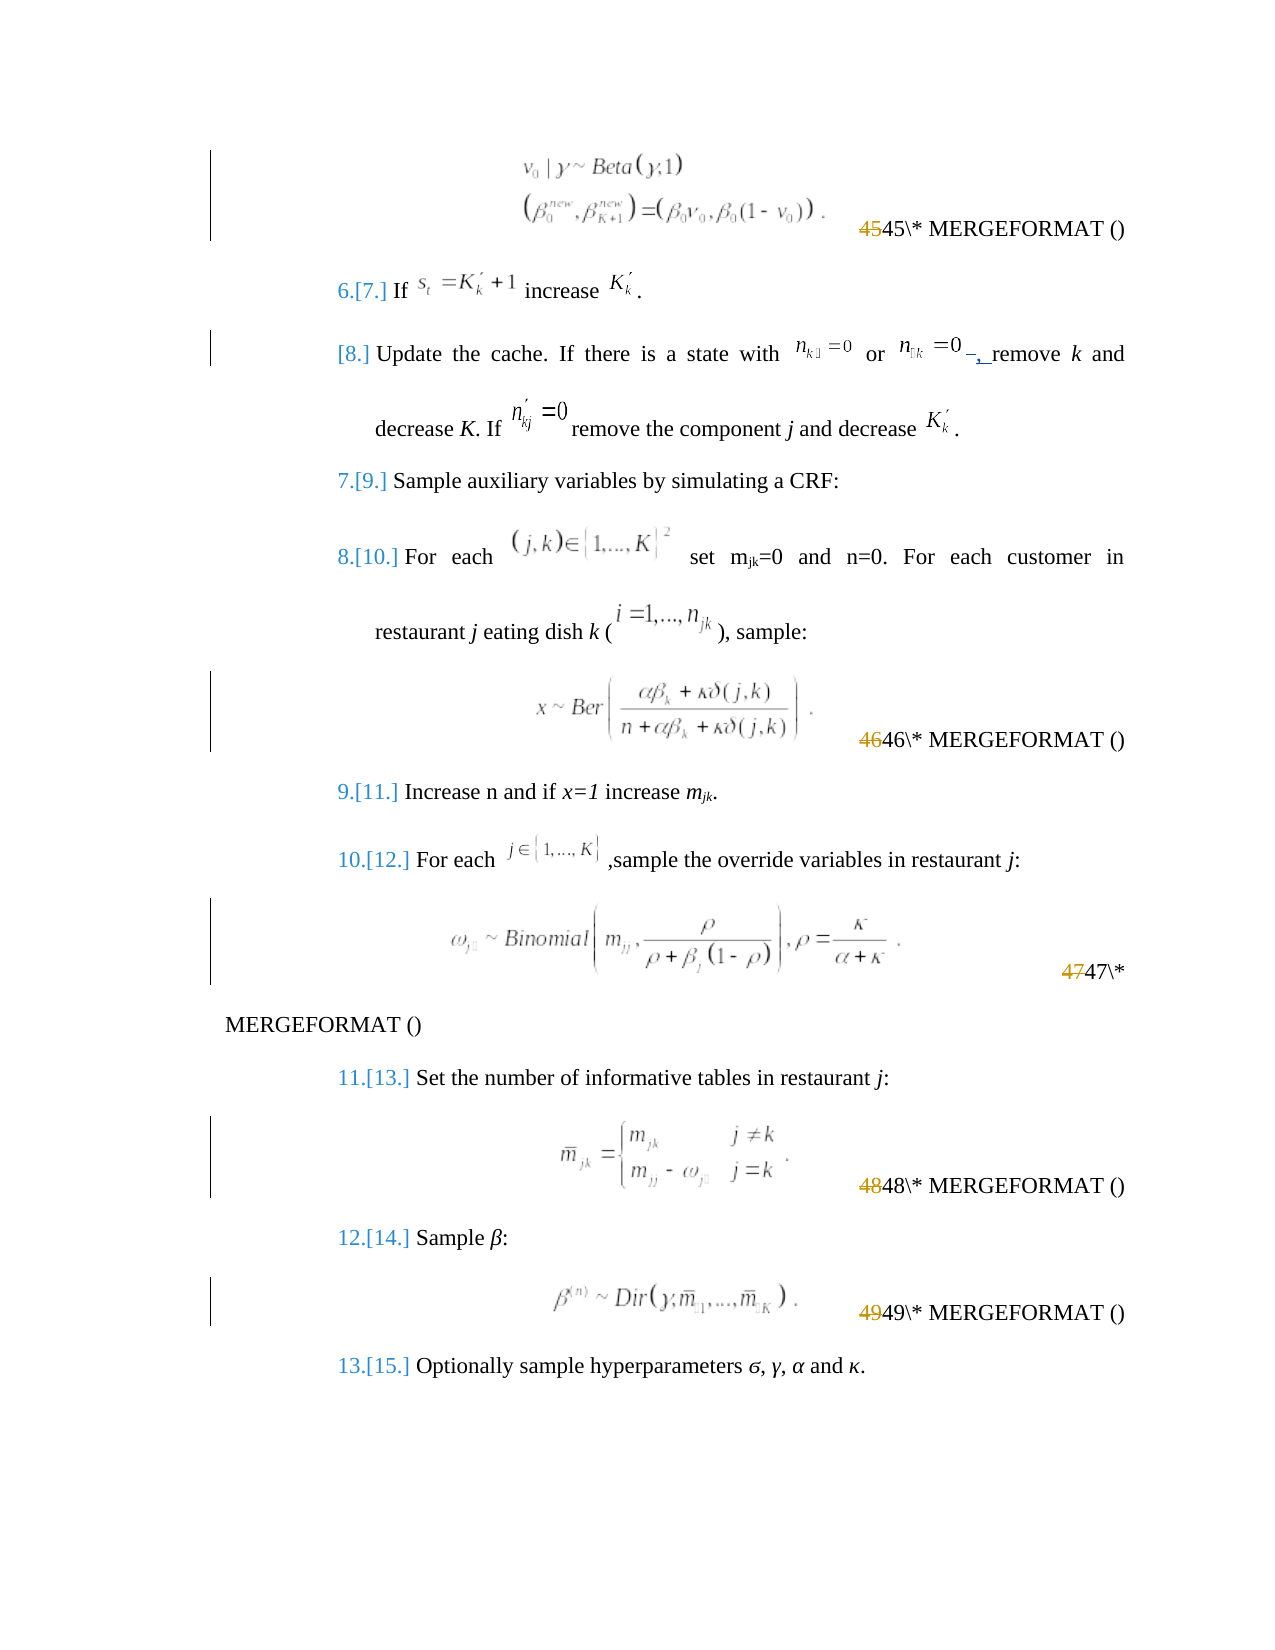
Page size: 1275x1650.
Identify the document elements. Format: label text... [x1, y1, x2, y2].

list Sample auxiliary variables by simulating a CRF: [337, 468, 1125, 494]
list If increase . [337, 267, 1125, 303]
list Sample β: [337, 1224, 1125, 1251]
list Increase n and if x=1 increase mjk. [337, 778, 1125, 805]
list Set the number of informative tables in restaurant j: [337, 1064, 1125, 1090]
list For each ,sample the override variables in restaurant j: [337, 831, 1125, 872]
list Update the cache. If there is a state with or remove k and decrease K. If remove the component j and decrease . [337, 330, 1125, 441]
list For each set mjk=0 and n=0. For each customer in restaurant j eating dish k (), sample: [337, 520, 1125, 644]
list Optionally sample hyperparameters ϭ, γ, α and κ. [337, 1352, 1125, 1378]
